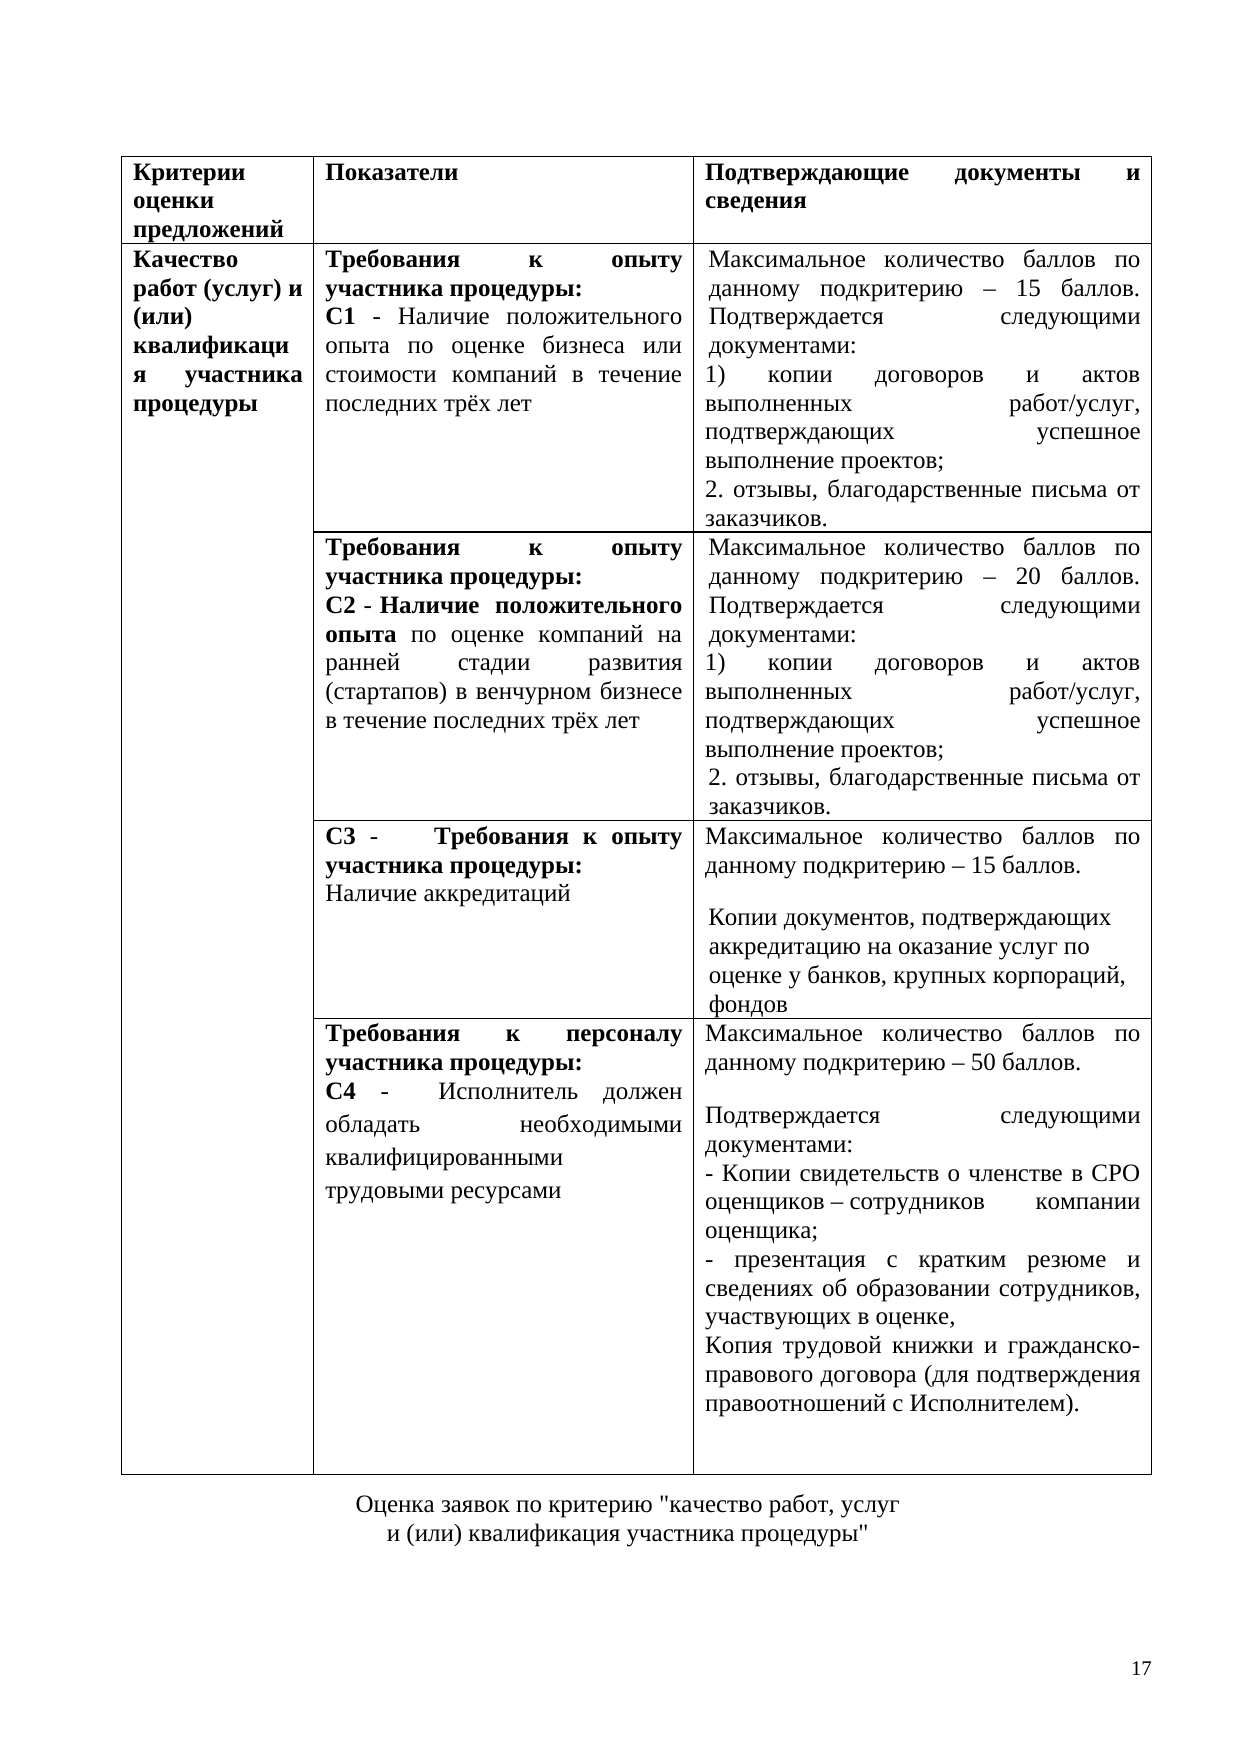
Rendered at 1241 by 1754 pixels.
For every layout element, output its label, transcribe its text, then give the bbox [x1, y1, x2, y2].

table_header Подтверждающие документы и сведения [694, 157, 1151, 243]
table_cell Максимальное количество баллов по данному подкритерию – 20 баллов. Подтверждается следующими документами: 1) копии договоров и актов выполненных работ/услуг, подтверждающих успешное выполнение проектов; 2. отзывы, благодарственные письма от заказчиков. [694, 533, 1151, 820]
table_header Показатели [314, 157, 693, 243]
table_cell Максимальное количество баллов по данному подкритерию – 50 баллов. Подтверждается следующими документами: - Копии свидетельств о членстве в СРО оценщиков – сотрудников компании оценщика; - презентация с кратким резюме и сведениях об образовании сотрудников, участвующих в оценке, Копия трудовой книжки и гражданско-правового договора (для подтверждения правоотношений с Исполнителем). [694, 1019, 1151, 1474]
table_cell Требования к опыту участника процедуры: С2 - Наличие положительного опыта по оценке компаний на ранней стадии развития (стартапов) в венчурном бизнесе в течение последних трёх лет [314, 533, 693, 820]
table_cell С3 - Требования к опыту участника процедуры: Наличие аккредитаций [314, 821, 693, 1017]
table_cell Качество работ (услуг) и (или) квалификация участника процедуры [122, 244, 313, 1474]
text Оценка заявок по критерию "качество работ, услуг [103, 161, 1152, 1518]
table_cell Требования к персоналу участника процедуры: С4 - Исполнитель должен обладать необходимыми квалифицированными трудовыми ресурсами [314, 1019, 693, 1474]
table_header Критерии оценки предложений [122, 157, 313, 243]
table_cell Требования к опыту участника процедуры: С1 - Наличие положительного опыта по оценке бизнеса или стоимости компаний в течение последних трёх лет [314, 244, 693, 531]
table_cell Максимальное количество баллов по данному подкритерию – 15 баллов. Подтверждается следующими документами: 1) копии договоров и актов выполненных работ/услуг, подтверждающих успешное выполнение проектов; 2. отзывы, благодарственные письма от заказчиков. [694, 244, 1151, 531]
table_cell Максимальное количество баллов по данному подкритерию – 15 баллов. Копии документов, подтверждающих аккредитацию на оказание услуг по оценке у банков, крупных корпораций, фондов [694, 821, 1151, 1017]
text и (или) квалификация участника процедуры" [103, 1518, 1152, 1547]
